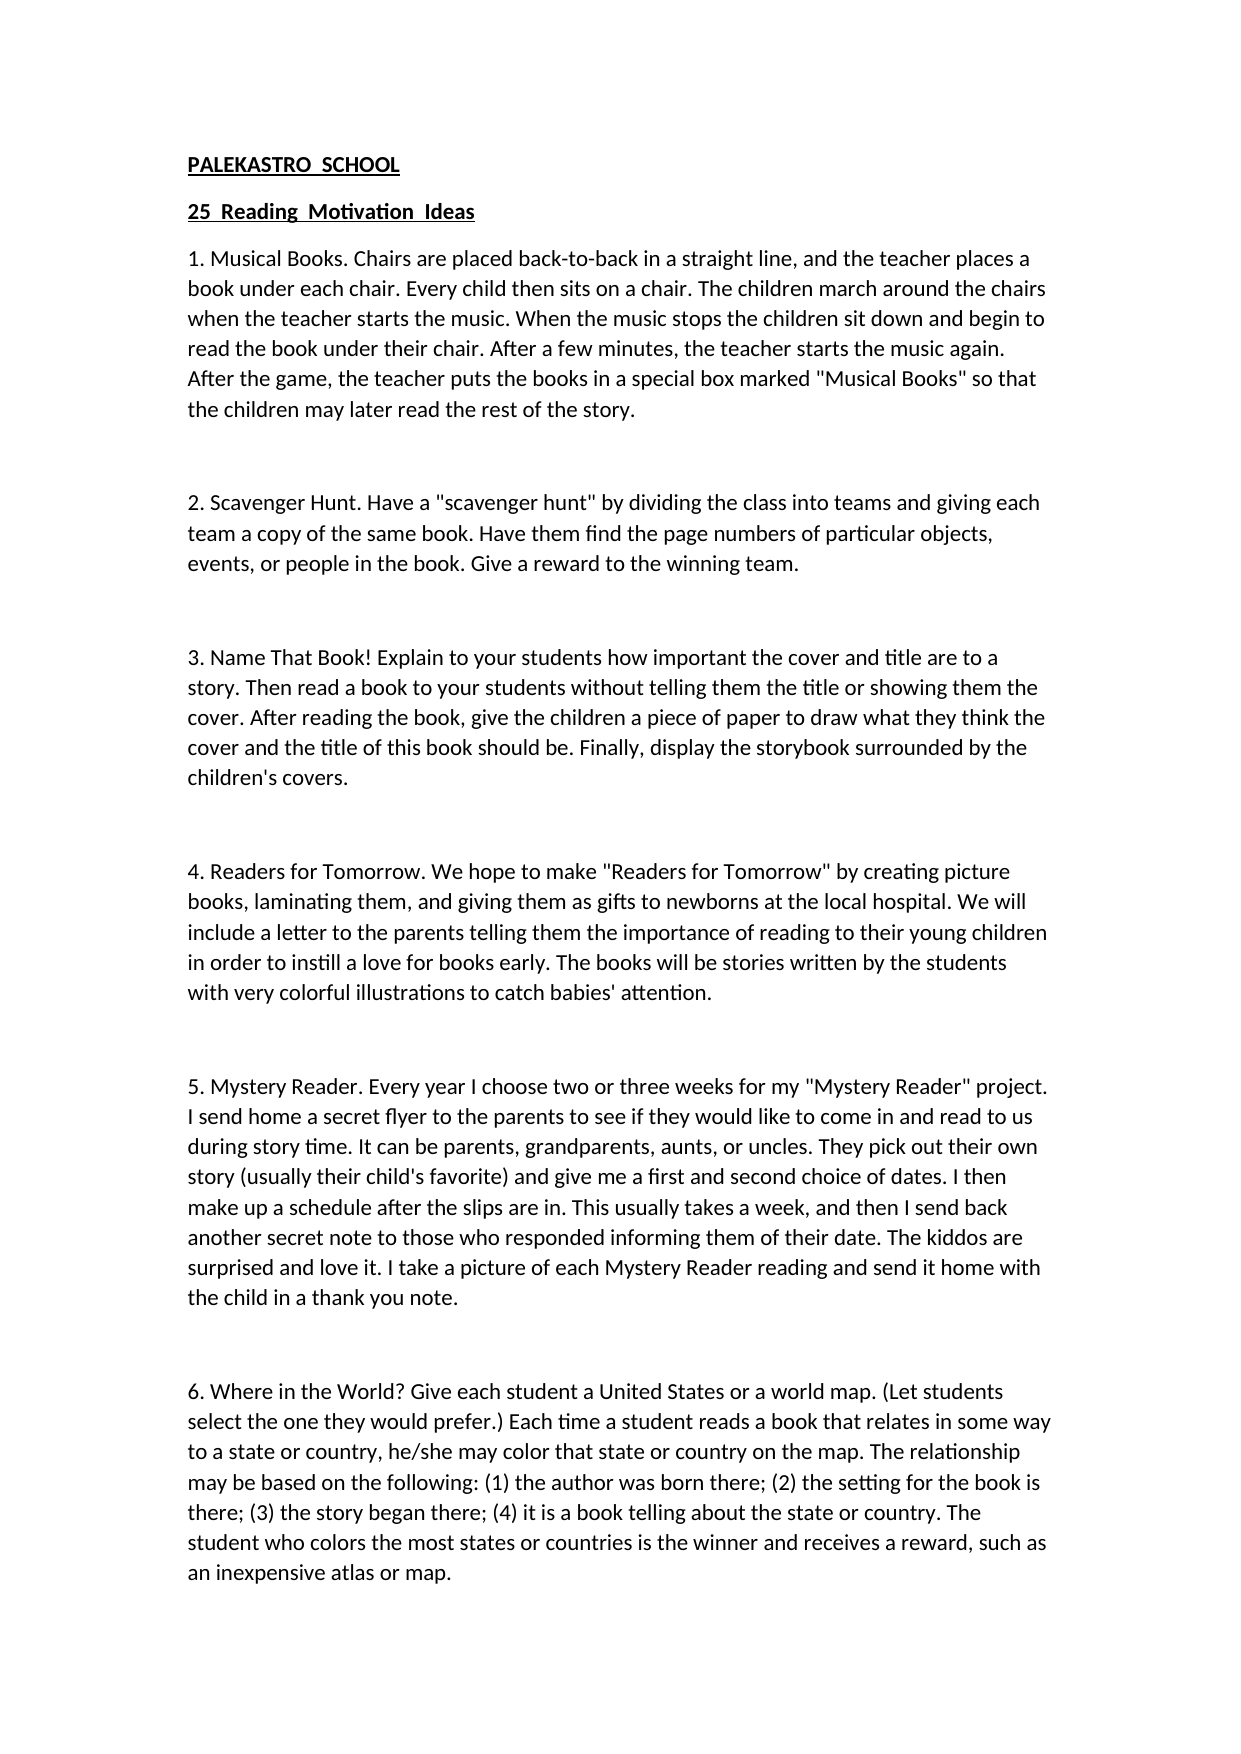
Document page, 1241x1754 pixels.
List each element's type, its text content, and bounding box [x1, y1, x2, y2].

text 25 Reading Motivation Ideas [187, 197, 1053, 225]
text 4. Readers for Tomorrow. We hope to make "Readers for Tomorrow" by creating picture books, laminating them, and giving them as gifts to newborns at the local hospital. We will include a letter to the parents telling them the importance of reading to their young children in order to instill a love for books early. The books will be stories written by the students with very colorful illustrations to catch babies' attention. [187, 857, 1053, 1006]
text 5. Mystery Reader. Every year I choose two or three weeks for my "Mystery Reader" project. I send home a secret flyer to the parents to see if they would like to come in and read to us during story time. It can be parents, grandparents, aunts, or uncles. They pick out their own story (usually their child's favorite) and give me a first and second choice of dates. I then make up a schedule after the slips are in. This usually takes a week, and then I send back another secret note to those who responded informing them of their date. The kiddos are surprised and love it. I take a picture of each Mystery Reader reading and send it home with the child in a thank you note. [187, 1072, 1053, 1311]
text PALEKASTRO SCHOOL [187, 150, 1053, 178]
text 3. Name That Book! Explain to your students how important the cover and title are to a story. Then read a book to your students without telling them the title or showing them the cover. After reading the book, give the children a piece of paper to draw what they think the cover and the title of this book should be. Finally, display the storybook surrounded by the children's covers. [187, 643, 1053, 792]
text 1. Musical Books. Chairs are placed back-to-back in a straight line, and the teacher places a book under each chair. Every child then sits on a chair. The children march around the chairs when the teacher starts the music. When the music stops the children sit down and begin to read the book under their chair. After a few minutes, the teacher starts the music again. After the game, the teacher puts the books in a special box marked "Musical Books" so that the children may later read the rest of the story. [187, 244, 1053, 423]
text 6. Where in the World? Give each student a United States or a world map. (Let students select the one they would prefer.) Each time a student reads a book that relates in some way to a state or country, he/she may color that state or country on the map. The relationship may be based on the following: (1) the author was born there; (2) the setting for the book is there; (3) the story began there; (4) it is a book telling about the state or country. The student who colors the most states or countries is the winner and receives a reward, such as an inexpensive atlas or map. [187, 1377, 1053, 1586]
text 2. Scavenger Hunt. Have a "scavenger hunt" by dividing the class into teams and giving each team a copy of the same book. Have them find the page numbers of particular objects, events, or people in the book. Give a reward to the winning team. [187, 488, 1053, 577]
